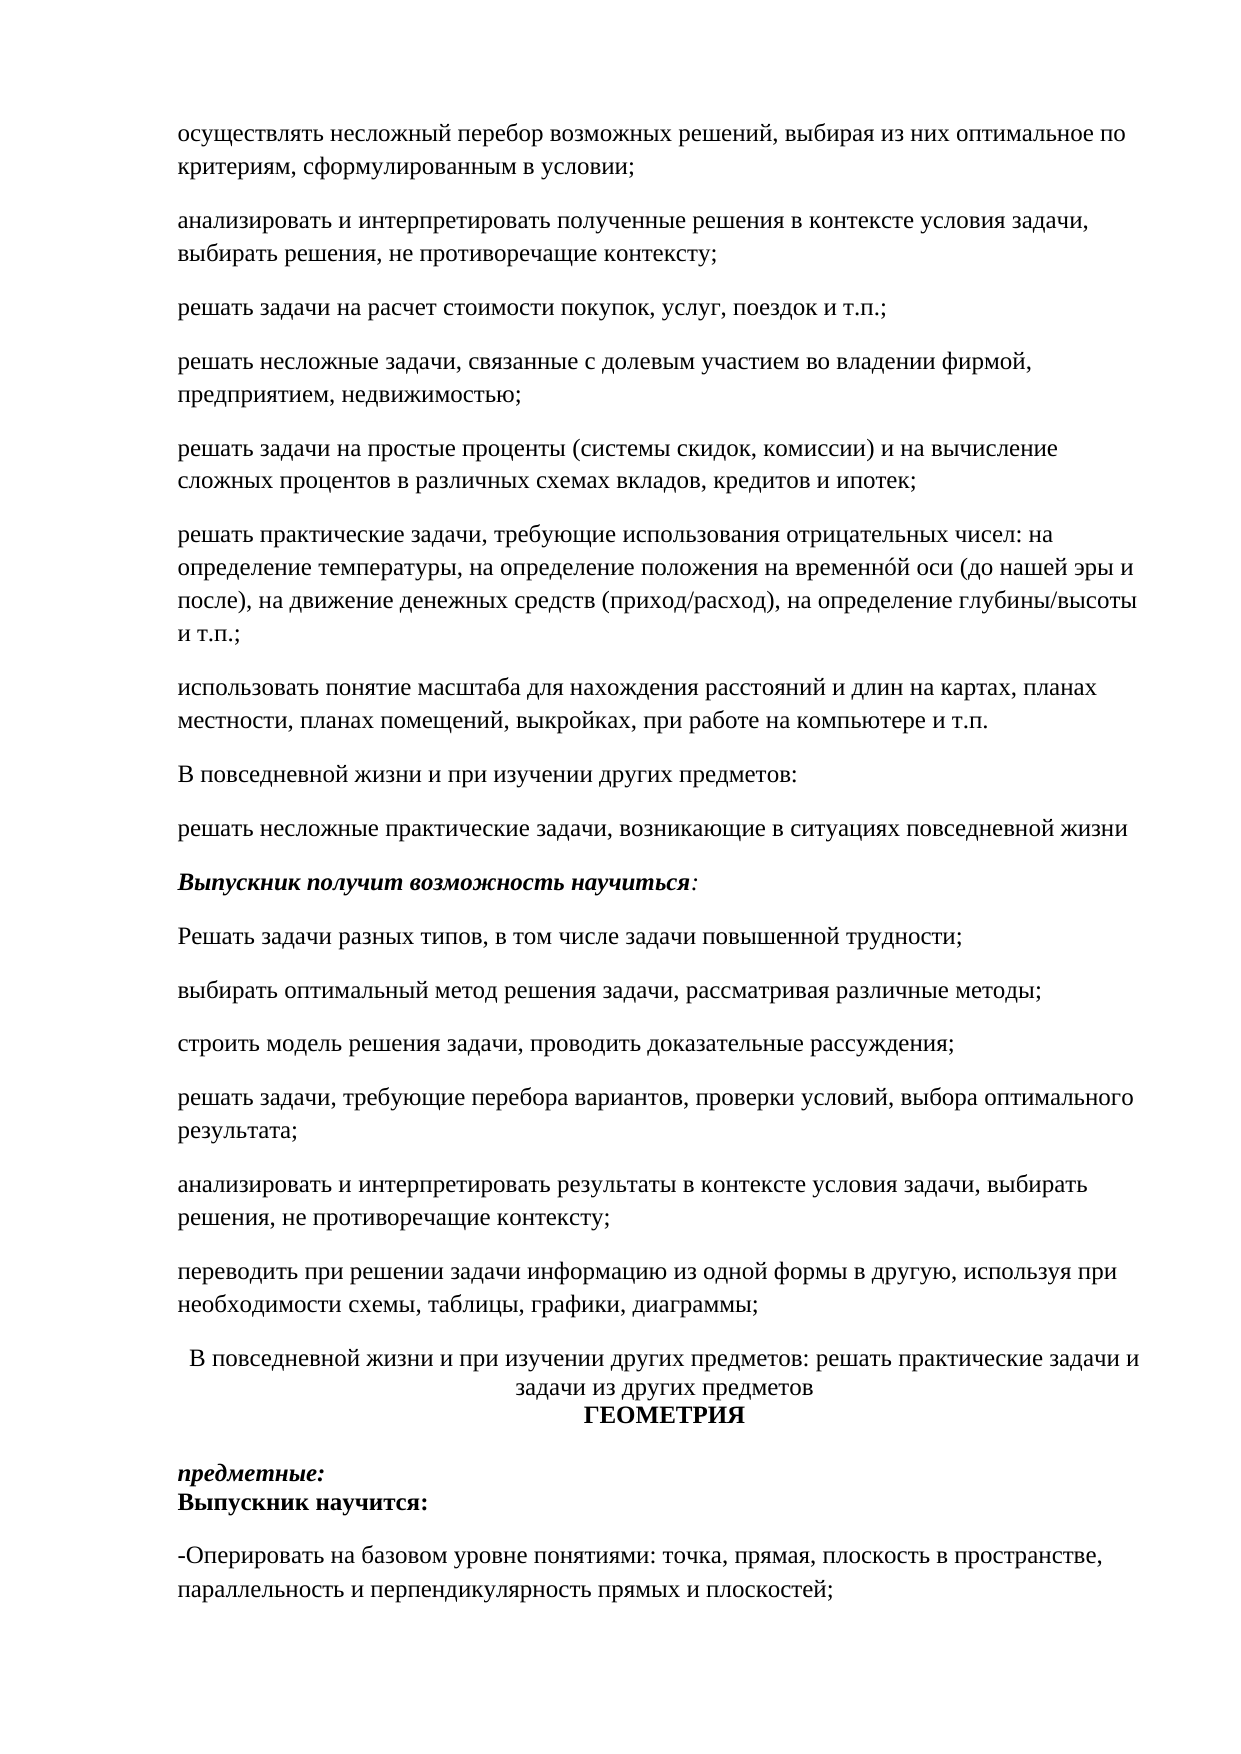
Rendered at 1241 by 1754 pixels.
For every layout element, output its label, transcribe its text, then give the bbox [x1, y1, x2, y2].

text решать практические задачи, требующие использования отрицательных чисел: на определение температуры, на определение положения на временнóй оси (до нашей эры и после), на движение денежных средств (приход/расход), на определение глубины/высоты и т.п.; [177, 519, 1152, 647]
text решать задачи на расчет стоимости покупок, услуг, поездок и т.п.; [177, 292, 1152, 321]
text выбирать оптимальный метод решения задачи, рассматривая различные методы; [177, 975, 1152, 1003]
text решать несложные практические задачи, возникающие в ситуациях повседневной жизни [177, 813, 1152, 842]
text В повседневной жизни и при изучении других предметов: [177, 759, 1152, 788]
text строить модель решения задачи, проводить доказательные рассуждения; [177, 1028, 1152, 1057]
text Выпускник научится: [177, 1487, 1152, 1516]
text решать задачи, требующие перебора вариантов, проверки условий, выбора оптимального результата; [177, 1082, 1152, 1144]
text использовать понятие масштаба для нахождения расстояний и длин на картах, планах местности, планах помещений, выкройках, при работе на компьютере и т.п. [177, 672, 1152, 734]
text анализировать и интерпретировать результаты в контексте условия задачи, выбирать решения, не противоречащие контексту; [177, 1169, 1152, 1231]
text решать несложные задачи, связанные с долевым участием во владении фирмой, предприятием, недвижимостью; [177, 346, 1152, 407]
text Выпускник получит возможность научиться: [177, 867, 1152, 896]
text решать задачи на простые проценты (системы скидок, комиссии) и на вычисление сложных процентов в различных схемах вкладов, кредитов и ипотек; [177, 433, 1152, 494]
text анализировать и интерпретировать полученные решения в контексте условия задачи, выбирать решения, не противоречащие контексту; [177, 205, 1152, 267]
text осуществлять несложный перебор возможных решений, выбирая из них оптимальное по критериям, сформулированным в условии; [177, 118, 1152, 180]
text В повседневной жизни и при изучении других предметов: решать практические задачи и задачи из других предметов [177, 1343, 1152, 1401]
text ГЕОМЕТРИЯ [177, 1401, 1152, 1429]
text предметные: [177, 1458, 1152, 1487]
text переводить при решении задачи информацию из одной формы в другую, используя при необходимости схемы, таблицы, графики, диаграммы; [177, 1256, 1152, 1318]
text Решать задачи разных типов, в том числе задачи повышенной трудности; [177, 921, 1152, 949]
text -Оперировать на базовом уровне понятиями: точка, прямая, плоскость в пространстве, параллельность и перпендикулярность прямых и плоскостей; [177, 1541, 1152, 1602]
